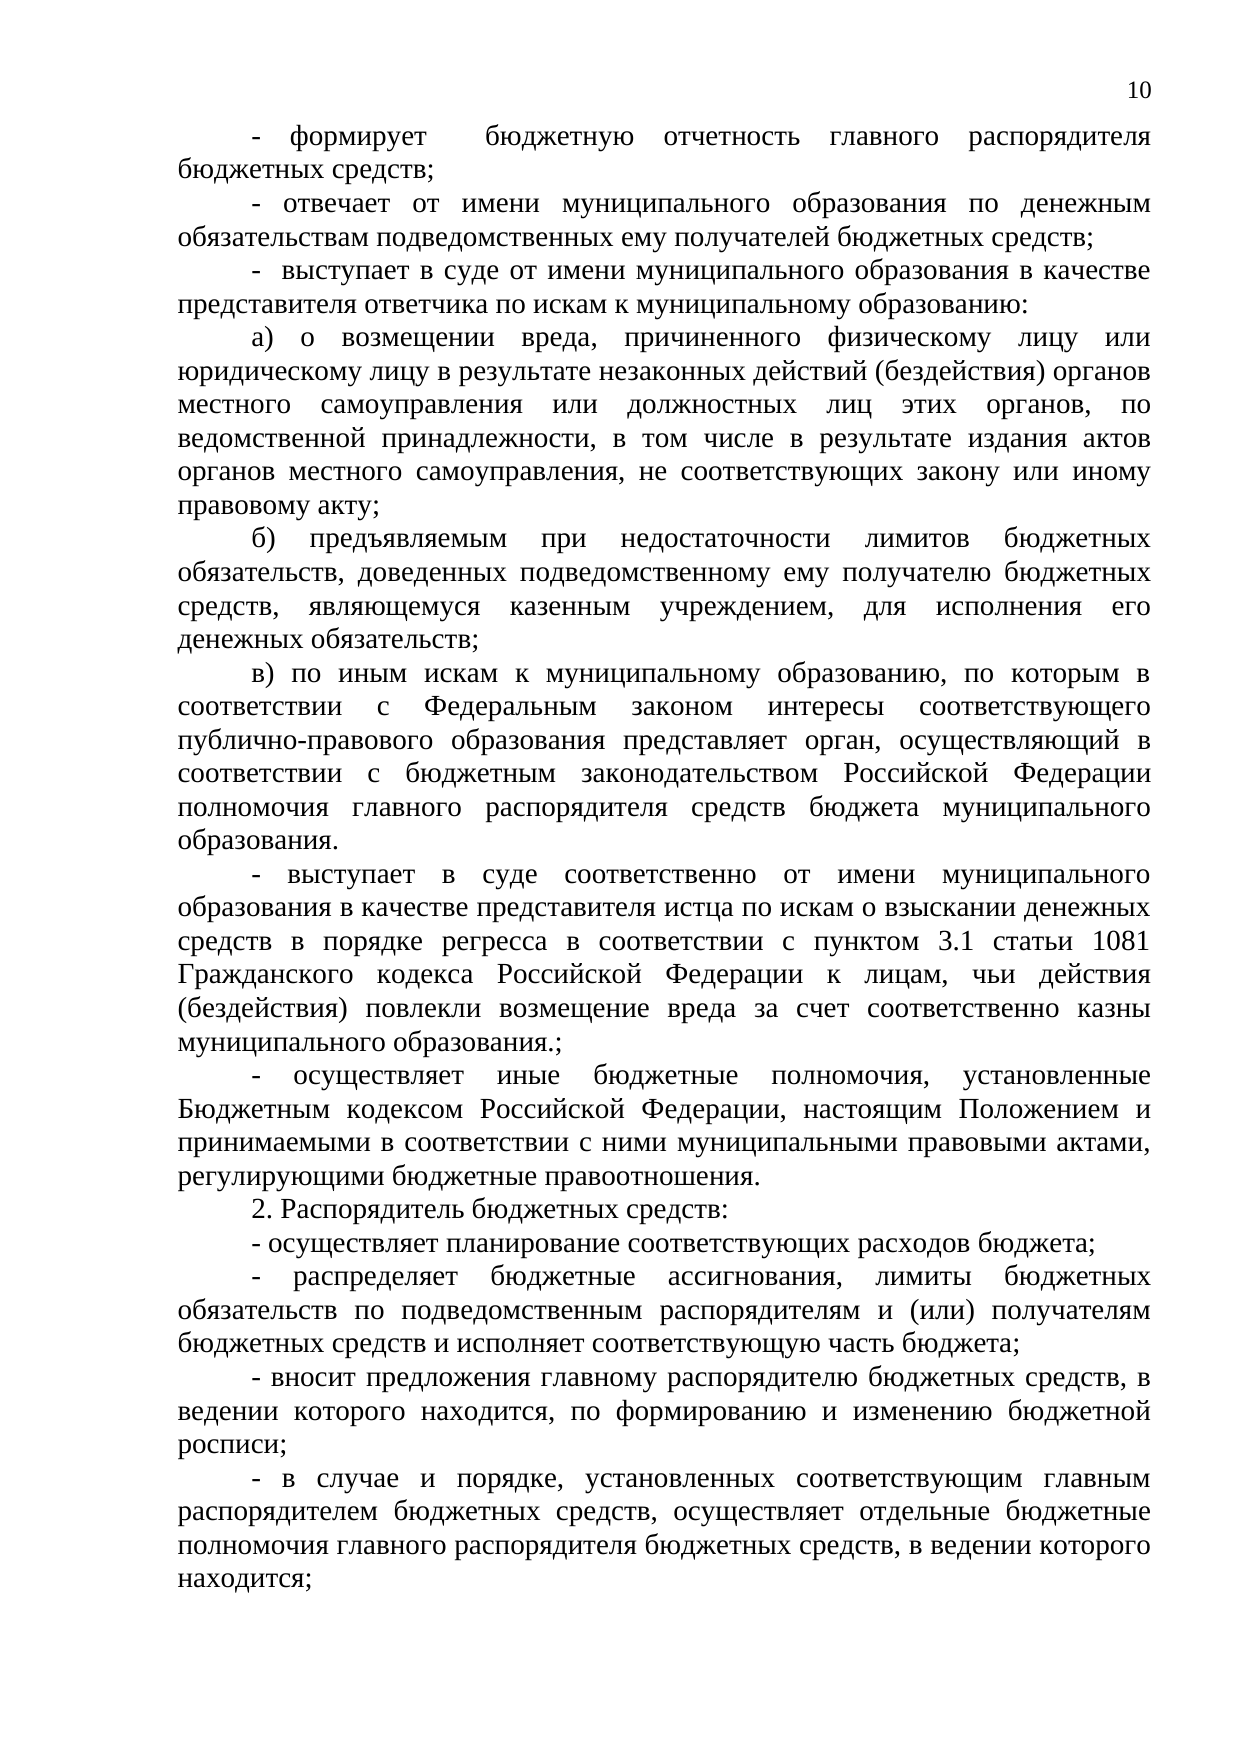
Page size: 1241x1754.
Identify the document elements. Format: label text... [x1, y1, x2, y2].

text 2. Распорядитель бюджетных средств: [177, 1191, 1152, 1225]
text - в случае и порядке, установленных соответствующим главным распорядителем бюджетных средств, осуществляет отдельные бюджетные полномочия главного распорядителя бюджетных средств, в ведении которого находится; [177, 1460, 1152, 1594]
text - выступает в суде от имени муниципального образования в качестве представителя ответчика по искам к муниципальному образованию: [177, 252, 1152, 319]
text - выступает в суде соответственно от имени муниципального образования в качестве представителя истца по искам о взыскании денежных средств в порядке регресса в соответствии с пунктом 3.1 статьи 1081 Гражданского кодекса Российской Федерации к лицам, чьи действия (бездействия) повлекли возмещение вреда за счет соответственно казны муниципального образования.; [177, 856, 1152, 1057]
text - вносит предложения главному распорядителю бюджетных средств, в ведении которого находится, по формированию и изменению бюджетной росписи; [177, 1359, 1152, 1460]
text - осуществляет планирование соответствующих расходов бюджета; [177, 1225, 1152, 1258]
text - распределяет бюджетные ассигнования, лимиты бюджетных обязательств по подведомственным распорядителям и (или) получателям бюджетных средств и исполняет соответствующую часть бюджета; [177, 1258, 1152, 1359]
text б) предъявляемым при недостаточности лимитов бюджетных обязательств, доведенных подведомственному ему получателю бюджетных средств, являющемуся казенным учреждением, для исполнения его денежных обязательств; [177, 521, 1152, 655]
text в) по иным искам к муниципальному образованию, по которым в соответствии с Федеральным законом интересы соответствующего публично-правового образования представляет орган, осуществляющий в соответствии с бюджетным законодательством Российской Федерации полномочия главного распорядителя средств бюджета муниципального образования. [177, 655, 1152, 856]
text - формирует бюджетную отчетность главного распорядителя бюджетных средств; [177, 118, 1152, 185]
text - осуществляет иные бюджетные полномочия, установленные Бюджетным кодексом Российской Федерации, настоящим Положением и принимаемыми в соответствии с ними муниципальными правовыми актами, регулирующими бюджетные правоотношения. [177, 1057, 1152, 1191]
text а) о возмещении вреда, причиненного физическому лицу или юридическому лицу в результате незаконных действий (бездействия) органов местного самоуправления или должностных лиц этих органов, по ведомственной принадлежности, в том числе в результате издания актов органов местного самоуправления, не соответствующих закону или иному правовому акту; [177, 319, 1152, 521]
text - отвечает от имени муниципального образования по денежным обязательствам подведомственных ему получателей бюджетных средств; [177, 185, 1152, 252]
